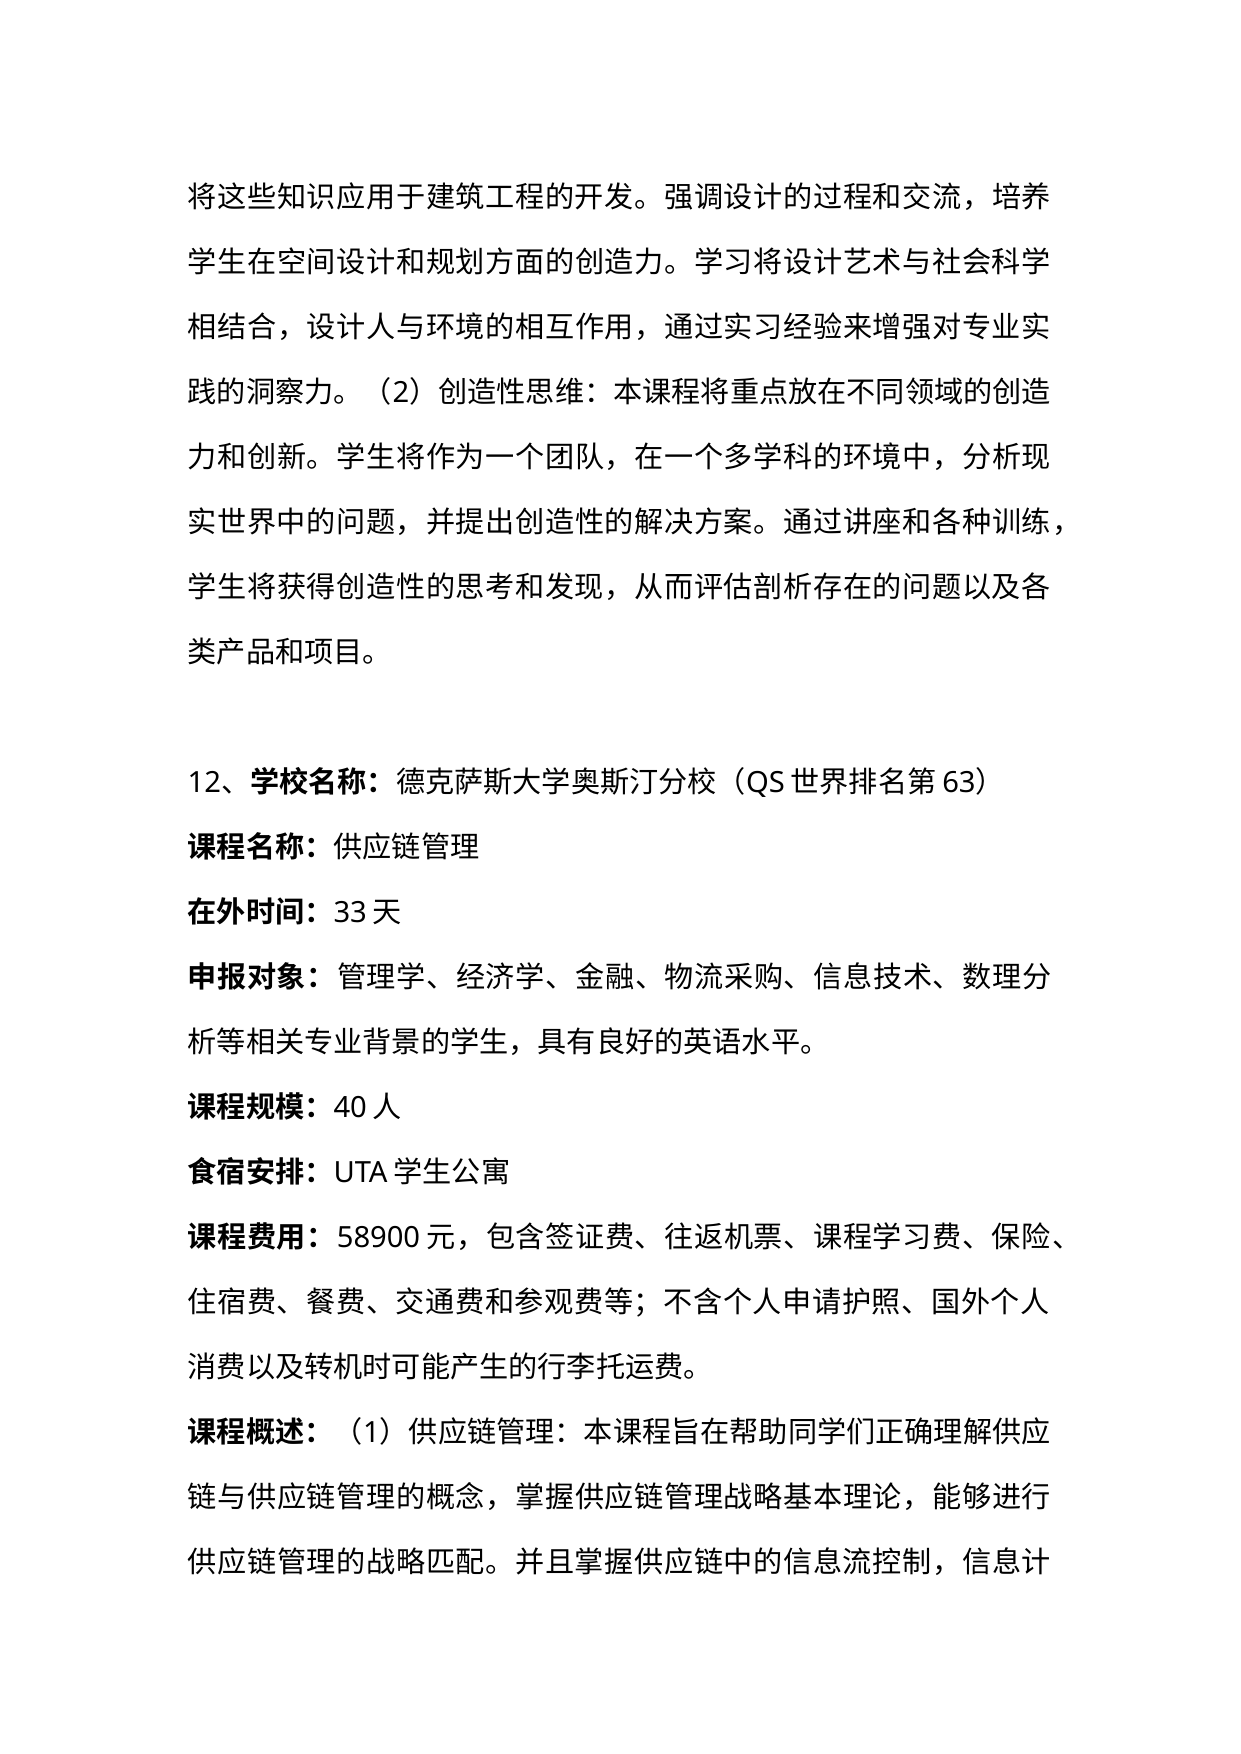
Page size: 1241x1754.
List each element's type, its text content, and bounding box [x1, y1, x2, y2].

text 12、学校名称：德克萨斯大学奥斯汀分校（QS世界排名第63） [187, 747, 1053, 812]
text 课程名称：供应链管理 [187, 812, 1053, 877]
text 课程规模：40人 [187, 1072, 1053, 1137]
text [187, 162, 1053, 682]
text 在外时间：33天 [187, 877, 1053, 942]
text 申报对象：管理学、经济学、金融、物流采购、信息技术、数理分析等相关专业背景的学生，具有良好的英语水平。 [187, 942, 1053, 1072]
text 课程费用：58900元，包含签证费、往返机票、课程学习费、保险、住宿费、餐费、交通费和参观费等；不含个人申请护照、国外个人消费以及转机时可能产生的行李托运费。 [187, 1202, 1053, 1397]
text 食宿安排：UTA学生公寓 [187, 1137, 1053, 1202]
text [187, 1397, 1053, 1592]
